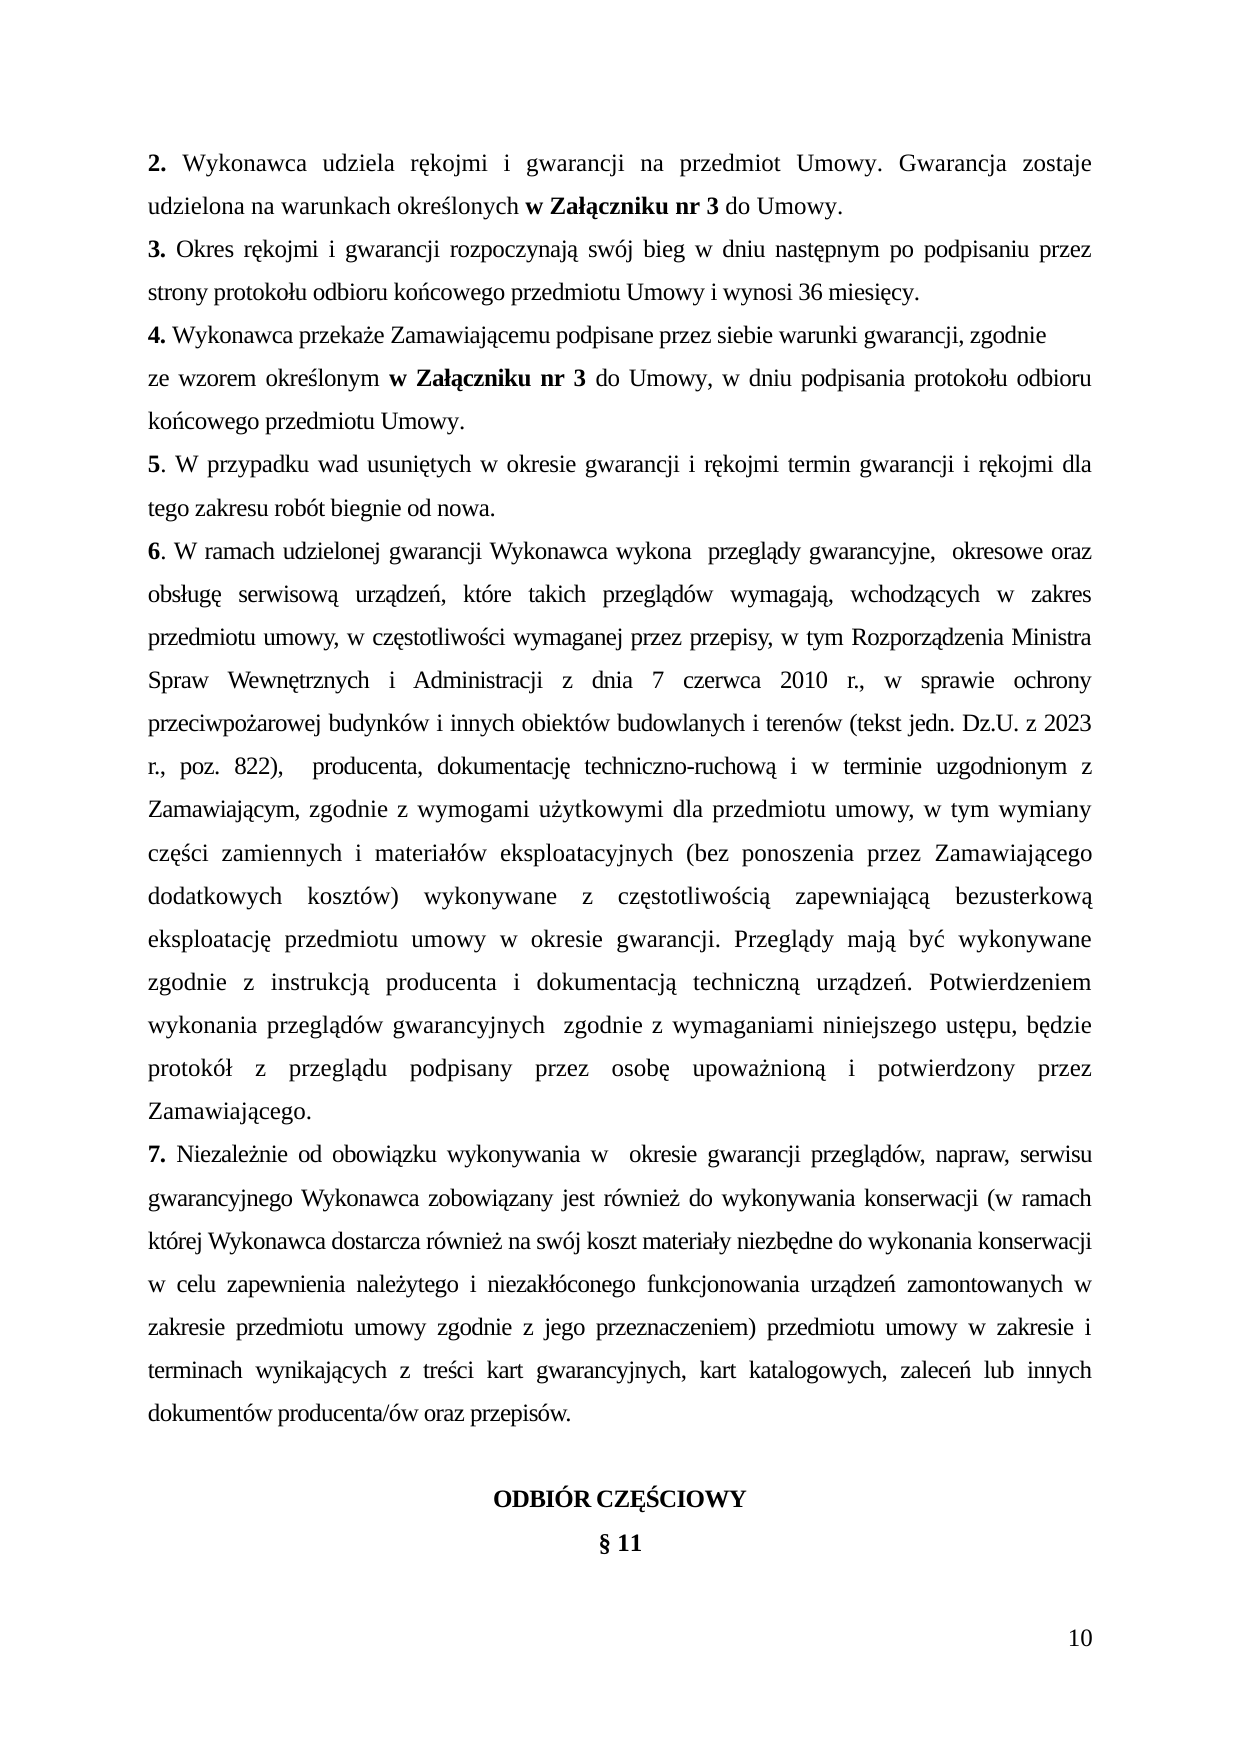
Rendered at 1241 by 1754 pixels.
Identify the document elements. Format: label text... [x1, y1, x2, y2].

text 2. Wykonawca udziela rękojmi i gwarancji na przedmiot Umowy. Gwarancja zostaje udzielona na warunkach określonych w Załączniku nr 3 do Umowy. [148, 148, 1093, 219]
text 3. Okres rękojmi i gwarancji rozpoczynają swój bieg w dniu następnym po podpisaniu przez strony protokołu odbioru końcowego przedmiotu Umowy i wynosi 36 miesięcy. [148, 234, 1093, 306]
text 7. Niezależnie od obowiązku wykonywania w okresie gwarancji przeglądów, napraw, serwisu gwarancyjnego Wykonawca zobowiązany jest również do wykonywania konserwacji (w ramach której Wykonawca dostarcza również na swój koszt materiały niezbędne do wykonania konserwacji w celu zapewnienia należytego i niezakłóconego funkcjonowania urządzeń zamontowanych w zakresie przedmiotu umowy zgodnie z jego przeznaczeniem) przedmiotu umowy w zakresie i terminach wynikających z treści kart gwarancyjnych, kart katalogowych, zaleceń lub innych dokumentów producenta/ów oraz przepisów. [148, 1139, 1093, 1427]
text 4. Wykonawca przekaże Zamawiającemu podpisane przez siebie warunki gwarancji, zgodnie [148, 320, 1093, 349]
text ze wzorem określonym w Załączniku nr 3 do Umowy, w dniu podpisania protokołu odbioru końcowego przedmiotu Umowy. [148, 363, 1093, 435]
text 6. W ramach udzielonej gwarancji Wykonawca wykona przeglądy gwarancyjne, okresowe oraz obsługę serwisową urządzeń, które takich przeglądów wymagają, wchodzących w zakres przedmiotu umowy, w częstotliwości wymaganej przez przepisy, w tym Rozporządzenia Ministra Spraw Wewnętrznych i Administracji z dnia 7 czerwca 2010 r., w sprawie ochrony przeciwpożarowej budynków i innych obiektów budowlanych i terenów (tekst jedn. Dz.U. z 2023 r., poz. 822), producenta, dokumentację techniczno-ruchową i w terminie uzgodnionym z Zamawiającym, zgodnie z wymogami użytkowymi dla przedmiotu umowy, w tym wymiany części zamiennych i materiałów eksploatacyjnych (bez ponoszenia przez Zamawiającego dodatkowych kosztów) wykonywane z częstotliwością zapewniającą bezusterkową eksploatację przedmiotu umowy w okresie gwarancji. Przeglądy mają być wykonywane zgodnie z instrukcją producenta i dokumentacją techniczną urządzeń. Potwierdzeniem wykonania przeglądów gwarancyjnych zgodnie z wymaganiami niniejszego ustępu, będzie protokół z przeglądu podpisany przez osobę upoważnioną i potwierdzony przez Zamawiającego. [148, 536, 1093, 1125]
text ODBIÓR CZĘŚCIOWY [148, 1484, 1093, 1513]
text 5. W przypadku wad usuniętych w okresie gwarancji i rękojmi termin gwarancji i rękojmi dla tego zakresu robót biegnie od nowa. [148, 449, 1093, 521]
text § 11 [148, 1528, 1093, 1556]
